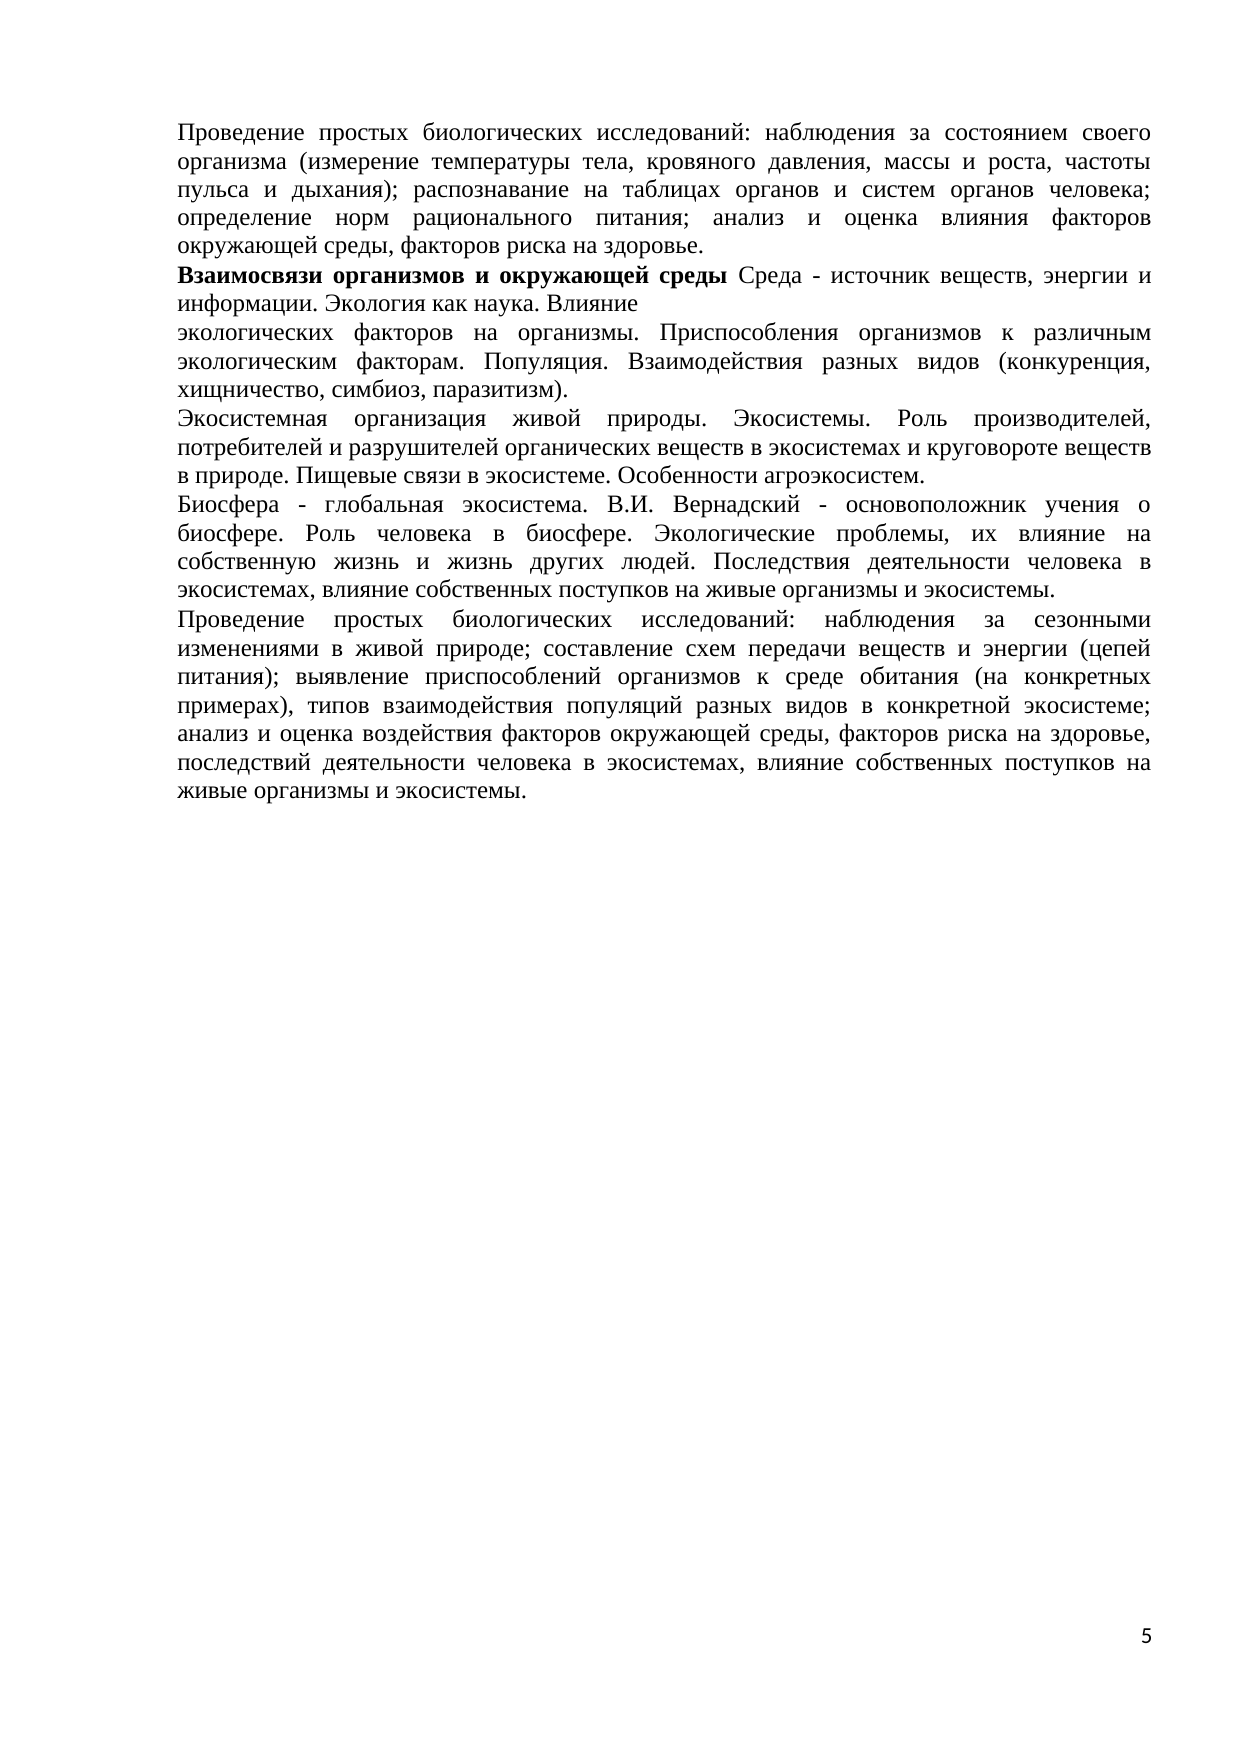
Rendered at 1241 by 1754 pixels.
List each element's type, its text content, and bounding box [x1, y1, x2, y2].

text Биосфера - глобальная экосистема. В.И. Вернадский - основоположник учения о биосфере. Роль человека в биосфере. Экологические проблемы, их влияние на собственную жизнь и жизнь других людей. Последствия деятельности человека в экосистемах, влияние собственных поступков на живые организмы и экосистемы. [177, 490, 1152, 603]
text 5 [150, 1621, 1152, 1649]
text экологических факторов на организмы. Приспособления организмов к различным экологическим факторам. Популяция. Взаимодействия разных видов (конкуренция, хищничество, симбиоз, паразитизм). [177, 318, 1152, 403]
text Взаимосвязи организмов и окружающей среды Среда - источник веществ, энергии и информации. Экология как наука. Влияние [177, 262, 1152, 317]
text Проведение простых биологических исследований: наблюдения за состоянием своего организма (измерение температуры тела, кровяного давления, массы и роста, частоты пульса и дыхания); распознавание на таблицах органов и систем органов человека; определение норм рационального питания; анализ и оценка влияния факторов окружающей среды, факторов риска на здоровье. [177, 118, 1152, 259]
text Экосистемная организация живой природы. Экосистемы. Роль производителей, потребителей и разрушителей органических веществ в экосистемах и круговороте веществ в природе. Пищевые связи в экосистеме. Особенности агроэкосистем. [177, 404, 1152, 489]
text Проведение простых биологических исследований: наблюдения за сезонными изменениями в живой природе; составление схем передачи веществ и энергии (цепей питания); выявление приспособлений организмов к среде обитания (на конкретных примерах), типов взаимодействия популяций разных видов в конкретной экосистеме; анализ и оценка воздействия факторов окружающей среды, факторов риска на здоровье, последствий деятельности человека в экосистемах, влияние собственных поступков на живые организмы и экосистемы. [177, 604, 1152, 804]
